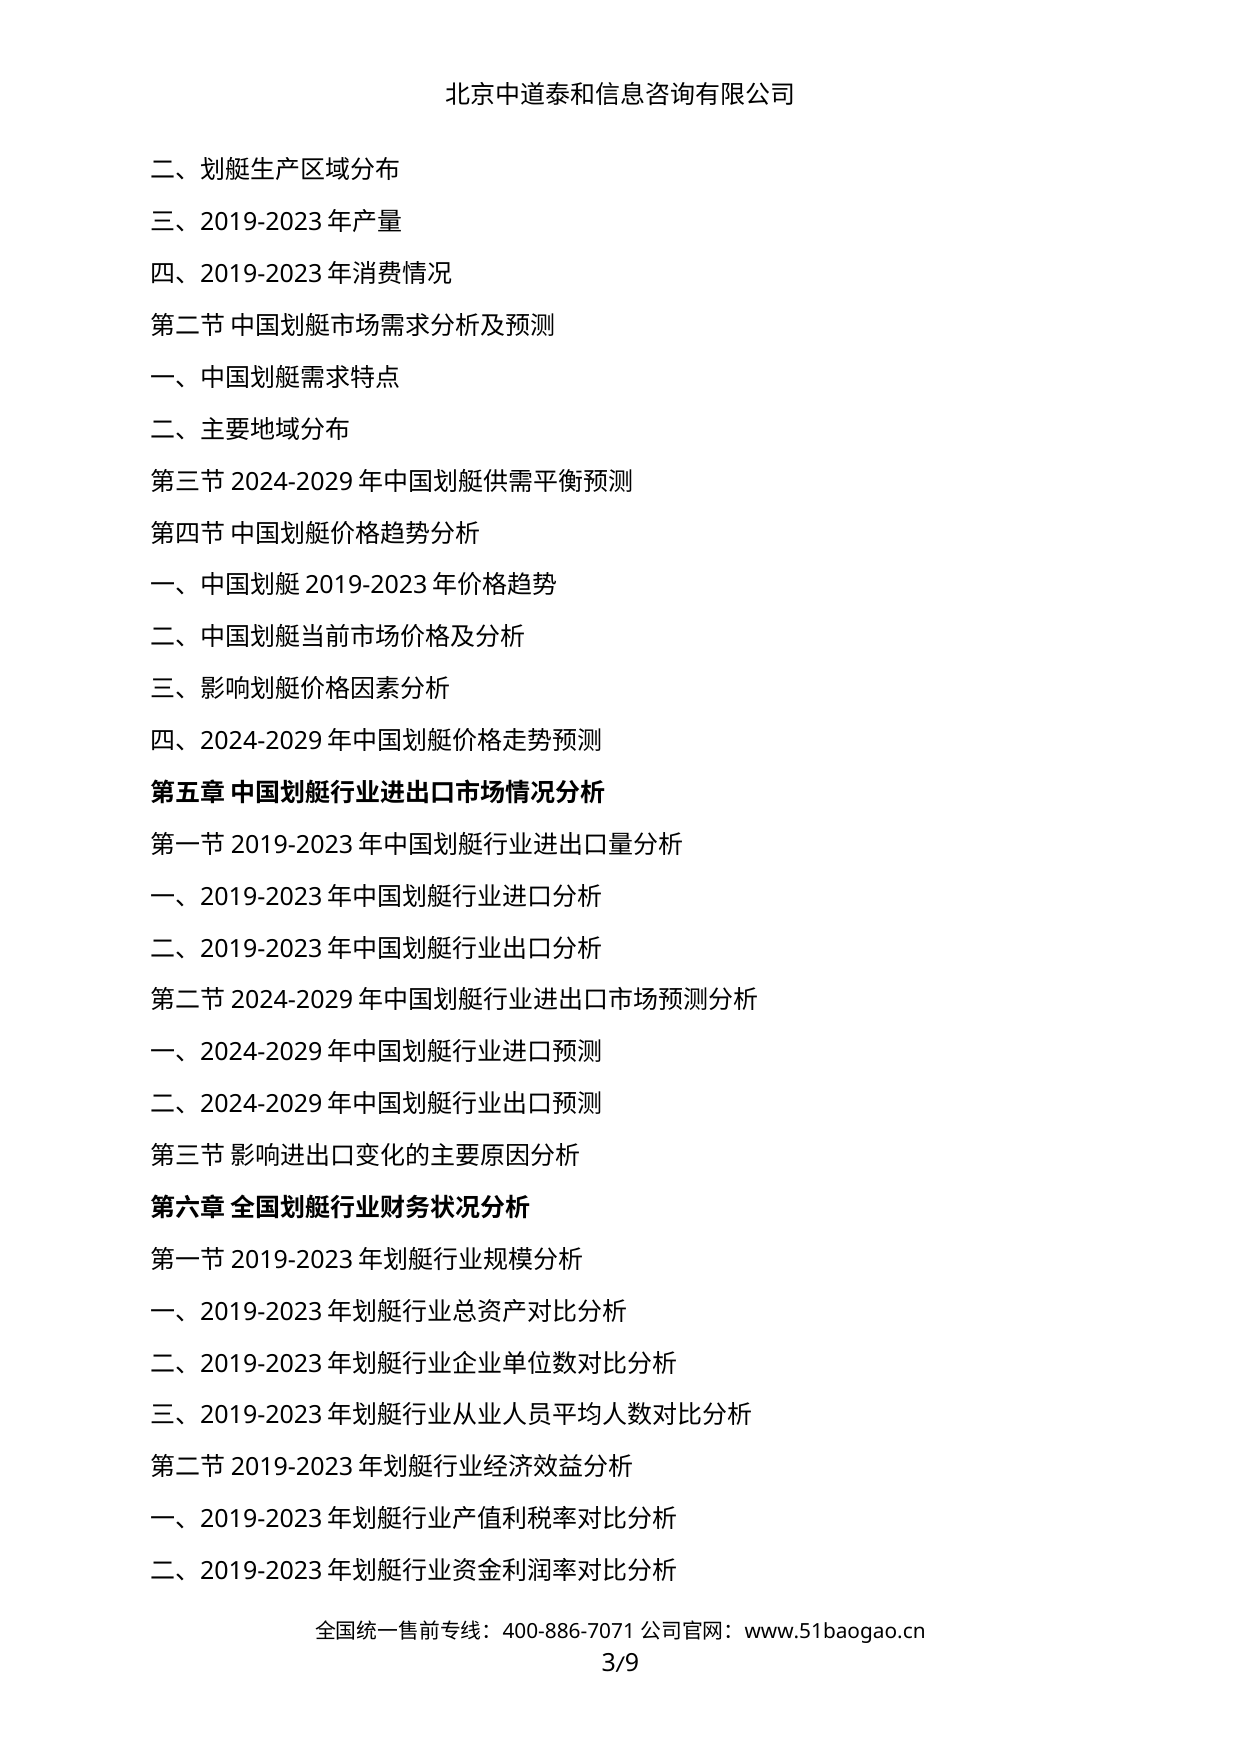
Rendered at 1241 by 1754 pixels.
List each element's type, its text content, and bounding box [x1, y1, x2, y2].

text 一、中国划艇需求特点 [150, 357, 1090, 394]
text 一、中国划艇2019-2023年价格趋势 [150, 565, 1090, 601]
text 第六章 全国划艇行业财务状况分析 [150, 1187, 1090, 1224]
text 二、中国划艇当前市场价格及分析 [150, 617, 1090, 653]
text 二、2019-2023年划艇行业资金利润率对比分析 [150, 1551, 1090, 1587]
text 第二节 2019-2023年划艇行业经济效益分析 [150, 1447, 1090, 1483]
text 第二节 2024-2029年中国划艇行业进出口市场预测分析 [150, 980, 1090, 1016]
text 第一节 2019-2023年中国划艇行业进出口量分析 [150, 824, 1090, 861]
text 二、2024-2029年中国划艇行业出口预测 [150, 1084, 1090, 1120]
text 二、2019-2023年划艇行业企业单位数对比分析 [150, 1343, 1090, 1379]
text 四、2019-2023年消费情况 [150, 254, 1090, 290]
text 四、2024-2029年中国划艇价格走势预测 [150, 721, 1090, 757]
text 第三节 2024-2029年中国划艇供需平衡预测 [150, 461, 1090, 497]
text 二、2019-2023年中国划艇行业出口分析 [150, 928, 1090, 964]
text 二、主要地域分布 [150, 409, 1090, 446]
text 第一节 2019-2023年划艇行业规模分析 [150, 1239, 1090, 1276]
text 三、2019-2023年划艇行业从业人员平均人数对比分析 [150, 1395, 1090, 1431]
text 一、2024-2029年中国划艇行业进口预测 [150, 1032, 1090, 1068]
text 一、2019-2023年划艇行业总资产对比分析 [150, 1291, 1090, 1327]
text 第三节 影响进出口变化的主要原因分析 [150, 1136, 1090, 1172]
text 第二节 中国划艇市场需求分析及预测 [150, 306, 1090, 342]
text 三、2019-2023年产量 [150, 202, 1090, 238]
text 二、划艇生产区域分布 [150, 150, 1090, 186]
text 第四节 中国划艇价格趋势分析 [150, 513, 1090, 549]
text 一、2019-2023年中国划艇行业进口分析 [150, 876, 1090, 912]
text 三、影响划艇价格因素分析 [150, 669, 1090, 705]
text 一、2019-2023年划艇行业产值利税率对比分析 [150, 1499, 1090, 1535]
text 第五章 中国划艇行业进出口市场情况分析 [150, 772, 1090, 809]
